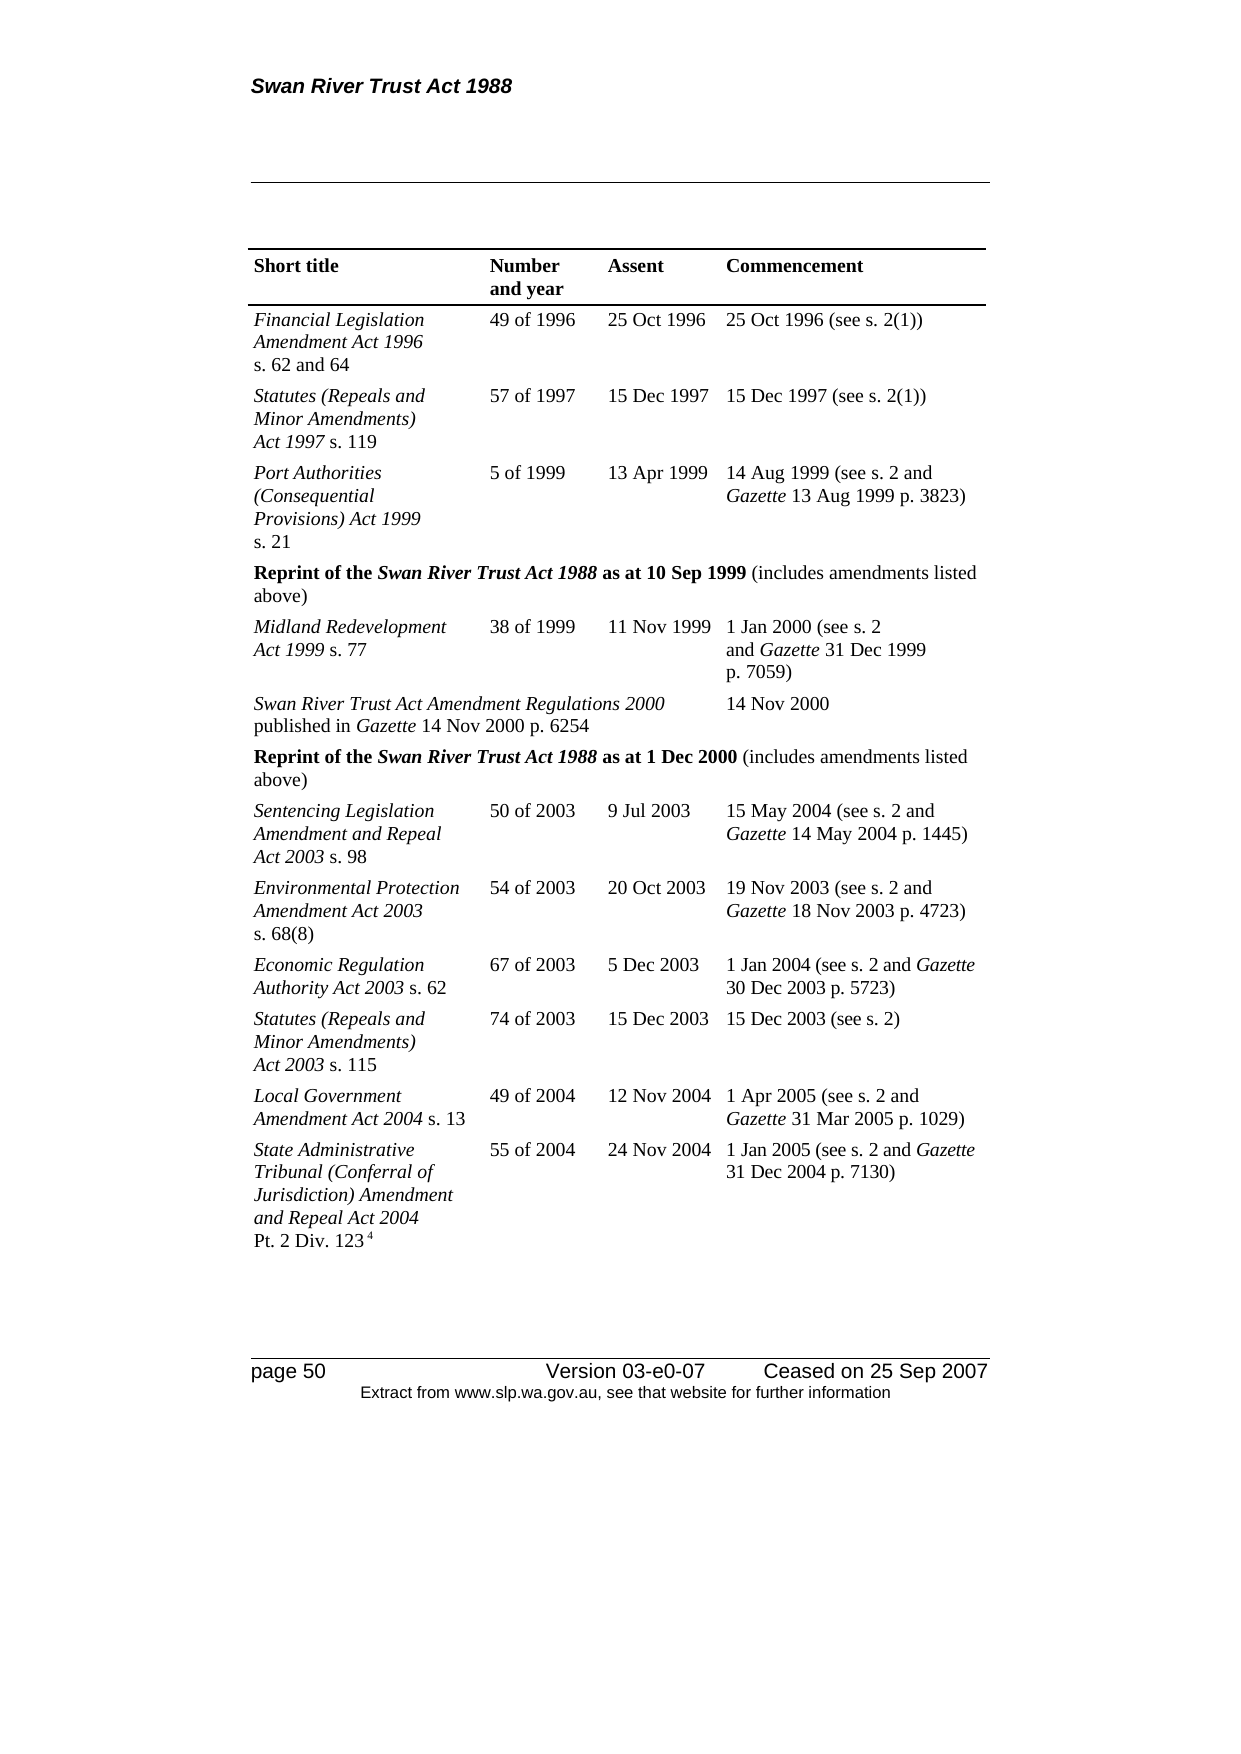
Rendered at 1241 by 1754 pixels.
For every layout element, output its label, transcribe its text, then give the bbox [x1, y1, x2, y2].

table_cell 11 Nov 1999 [602, 611, 720, 687]
table_cell 50 of 2003 [484, 795, 602, 872]
table_cell Midland Redevelopment Act 1999 s. 77 [248, 611, 484, 687]
table_cell Swan River Trust Act Amendment Regulations 2000 published in Gazette 14 Nov 2000 p. 6254 [248, 688, 720, 741]
table_cell 49 of 1996 [484, 306, 602, 380]
table_cell 1 Jan 2004 (see s. 2 and Gazette 30 Dec 2003 p. 5723) [720, 949, 986, 1003]
table_cell 15 Dec 1997 [602, 380, 720, 457]
table_cell 5 of 1999 [484, 457, 602, 557]
table_cell 15 Dec 2003 (see s. 2) [720, 1003, 986, 1079]
table_header Short title [248, 250, 484, 303]
table_cell 15 May 2004 (see s. 2 and Gazette 14 May 2004 p. 1445) [720, 795, 986, 872]
table_cell 49 of 2004 [484, 1080, 602, 1133]
table_cell 14 Aug 1999 (see s. 2 and Gazette 13 Aug 1999 p. 3823) [720, 457, 986, 557]
table_cell 19 Nov 2003 (see s. 2 and Gazette 18 Nov 2003 p. 4723) [720, 872, 986, 949]
table_cell 55 of 2004 [484, 1134, 602, 1256]
table_cell Sentencing Legislation Amendment and Repeal Act 2003 s. 98 [248, 795, 484, 872]
table_cell 74 of 2003 [484, 1003, 602, 1079]
table_cell 54 of 2003 [484, 872, 602, 949]
table_cell State Administrative Tribunal (Conferral of Jurisdiction) Amendment and Repeal Act 2004 Pt. 2 Div. 123 4 [248, 1134, 484, 1256]
table_cell Statutes (Repeals and Minor Amendments) Act 2003 s. 115 [248, 1003, 484, 1079]
table_cell 15 Dec 1997 (see s. 2(1)) [720, 380, 986, 457]
table_cell 9 Jul 2003 [602, 795, 720, 872]
table_header Commencement [720, 250, 986, 303]
table_cell 25 Oct 1996 [602, 306, 720, 380]
table_cell 38 of 1999 [484, 611, 602, 687]
table_cell 20 Oct 2003 [602, 872, 720, 949]
table_cell 24 Nov 2004 [602, 1134, 720, 1256]
table_cell 13 Apr 1999 [602, 457, 720, 557]
table_cell Reprint of the Swan River Trust Act 1988 as at 1 Dec 2000 (includes amendments listed above) [248, 741, 986, 795]
table_cell Reprint of the Swan River Trust Act 1988 as at 10 Sep 1999 (includes amendments listed above) [248, 557, 986, 611]
table_cell Local Government Amendment Act 2004 s. 13 [248, 1080, 484, 1133]
table_cell 5 Dec 2003 [602, 949, 720, 1003]
table_cell Environmental Protection Amendment Act 2003 s. 68(8) [248, 872, 484, 949]
table_cell 1 Jan 2005 (see s. 2 and Gazette 31 Dec 2004 p. 7130) [720, 1134, 986, 1256]
table_cell 12 Nov 2004 [602, 1080, 720, 1133]
table_cell Financial Legislation Amendment Act 1996 s. 62 and 64 [248, 306, 484, 380]
table_cell Statutes (Repeals and Minor Amendments) Act 1997 s. 119 [248, 380, 484, 457]
table_cell 1 Jan 2000 (see s. 2 and Gazette 31 Dec 1999 p. 7059) [720, 611, 986, 687]
table_cell 1 Apr 2005 (see s. 2 and Gazette 31 Mar 2005 p. 1029) [720, 1080, 986, 1133]
table_cell 14 Nov 2000 [720, 688, 986, 741]
table_cell 25 Oct 1996 (see s. 2(1)) [720, 306, 986, 380]
table_header Assent [602, 250, 720, 303]
table_cell Port Authorities (Consequential Provisions) Act 1999 s. 21 [248, 457, 484, 557]
table_cell 57 of 1997 [484, 380, 602, 457]
table_cell 67 of 2003 [484, 949, 602, 1003]
table_cell Economic Regulation Authority Act 2003 s. 62 [248, 949, 484, 1003]
table_header Number and year [484, 250, 602, 303]
table_cell 15 Dec 2003 [602, 1003, 720, 1079]
